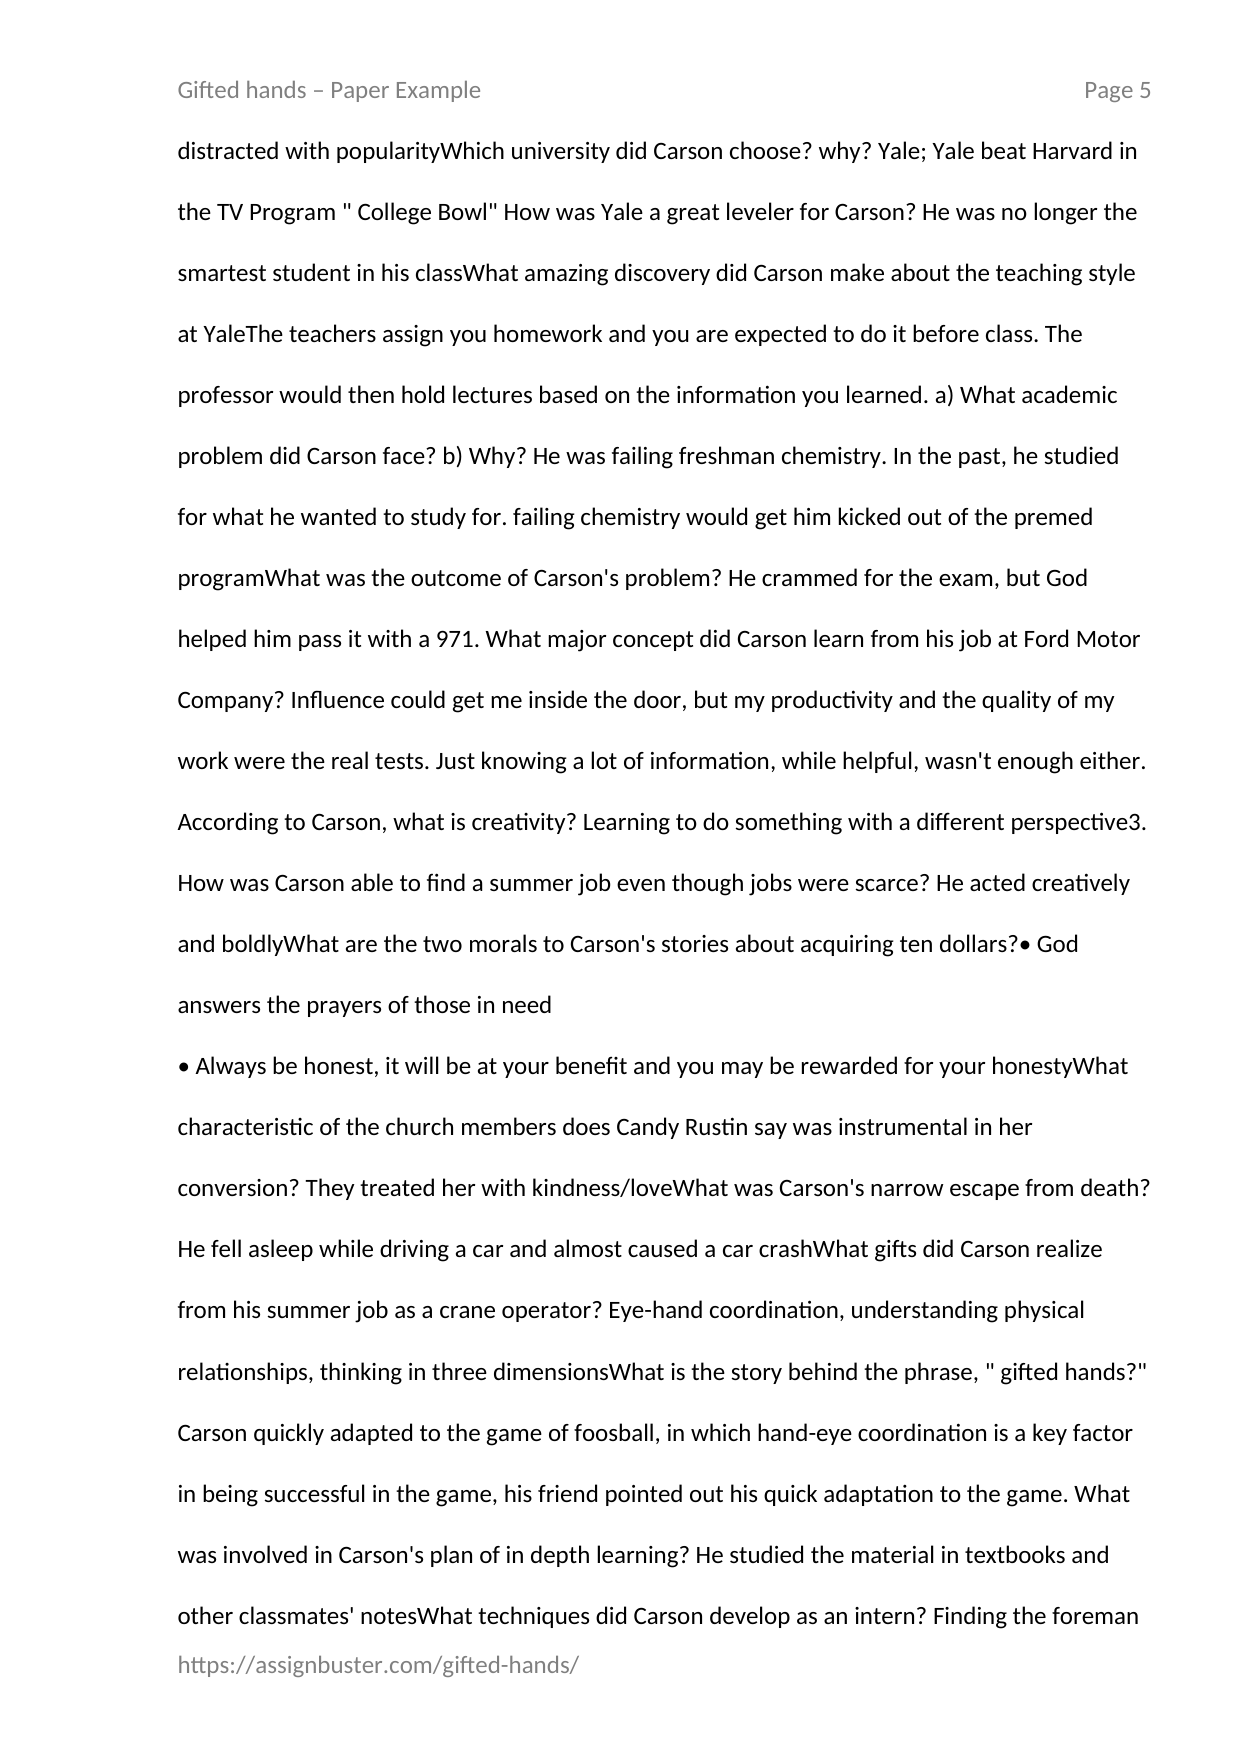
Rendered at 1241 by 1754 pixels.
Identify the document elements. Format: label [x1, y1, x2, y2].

text [177, 135, 1152, 1630]
